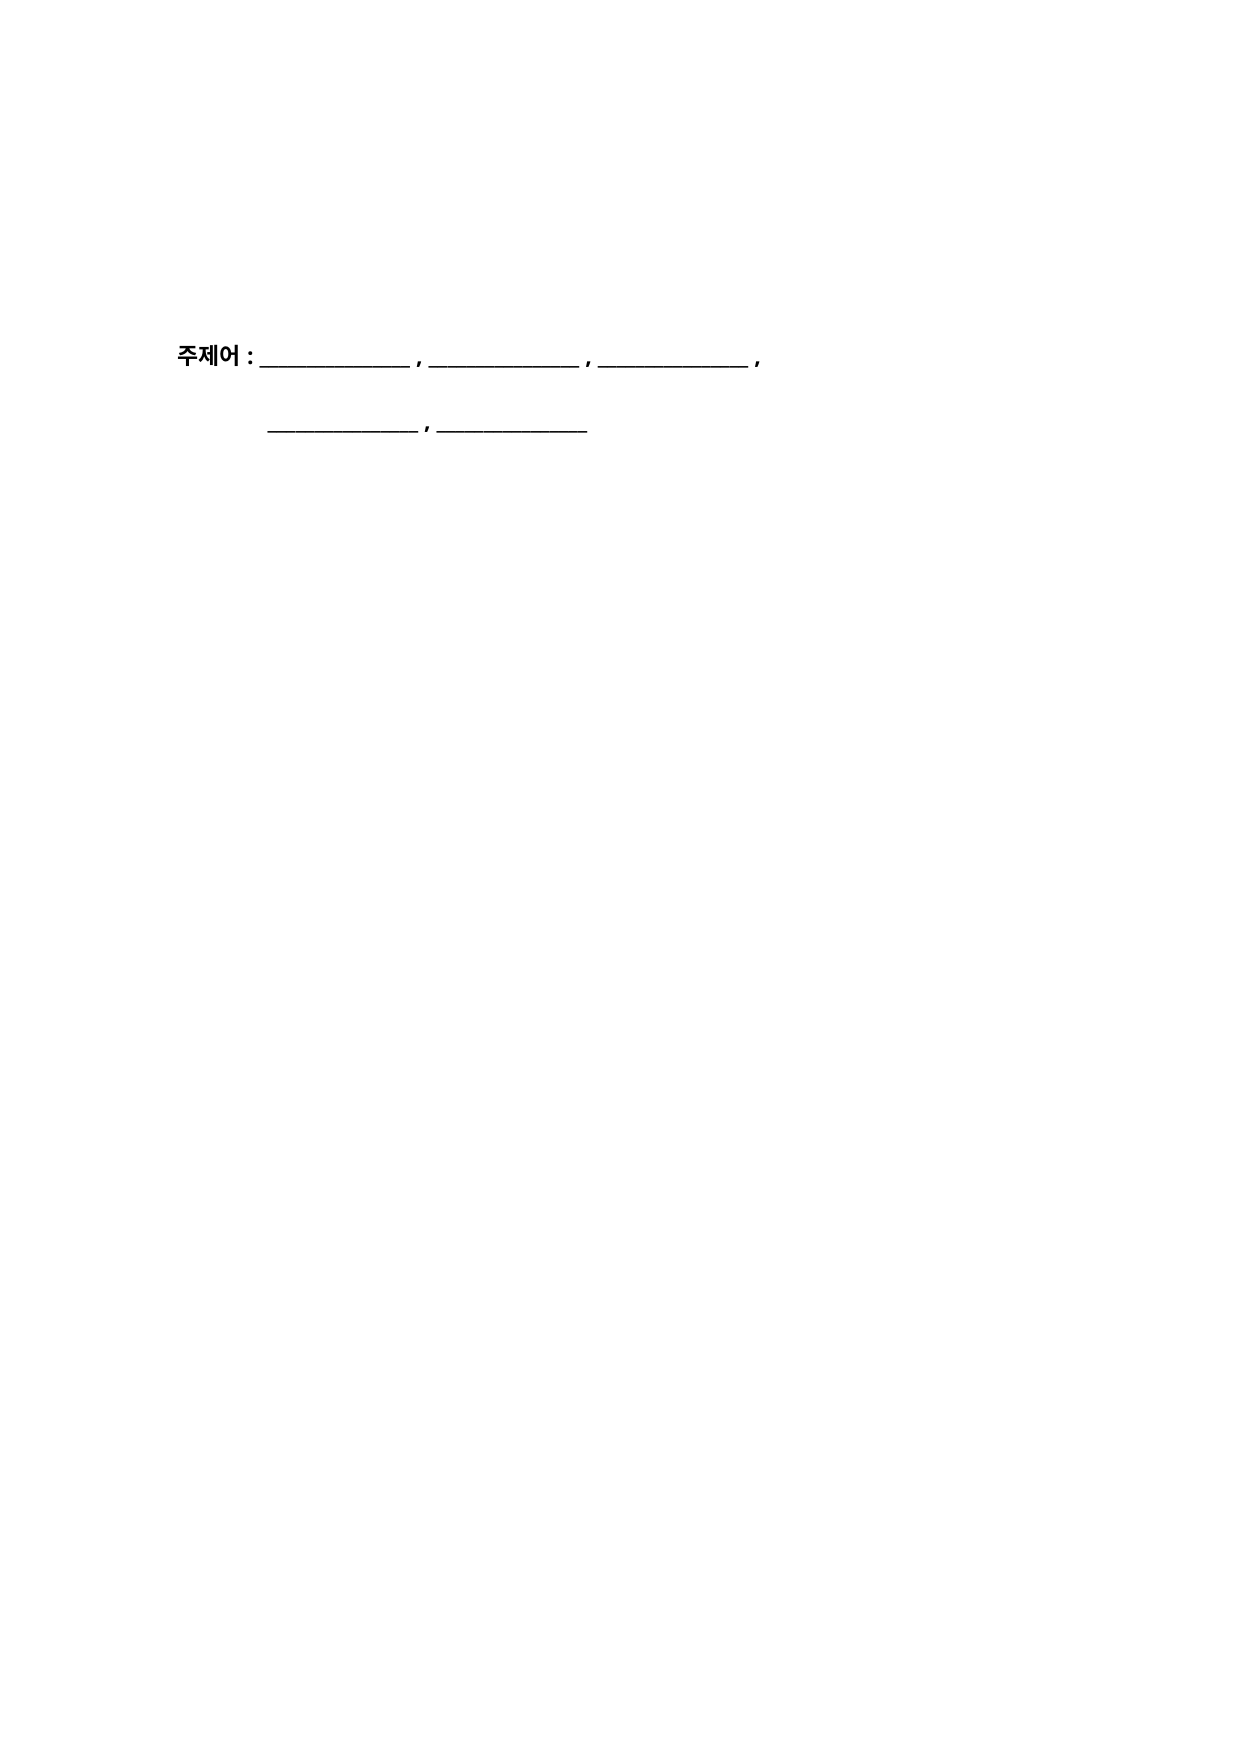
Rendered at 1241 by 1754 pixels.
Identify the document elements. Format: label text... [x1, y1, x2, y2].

text ________________ , ________________ [177, 405, 1063, 436]
text 주제어 : ________________ , ________________ , ________________ , [177, 338, 1063, 372]
